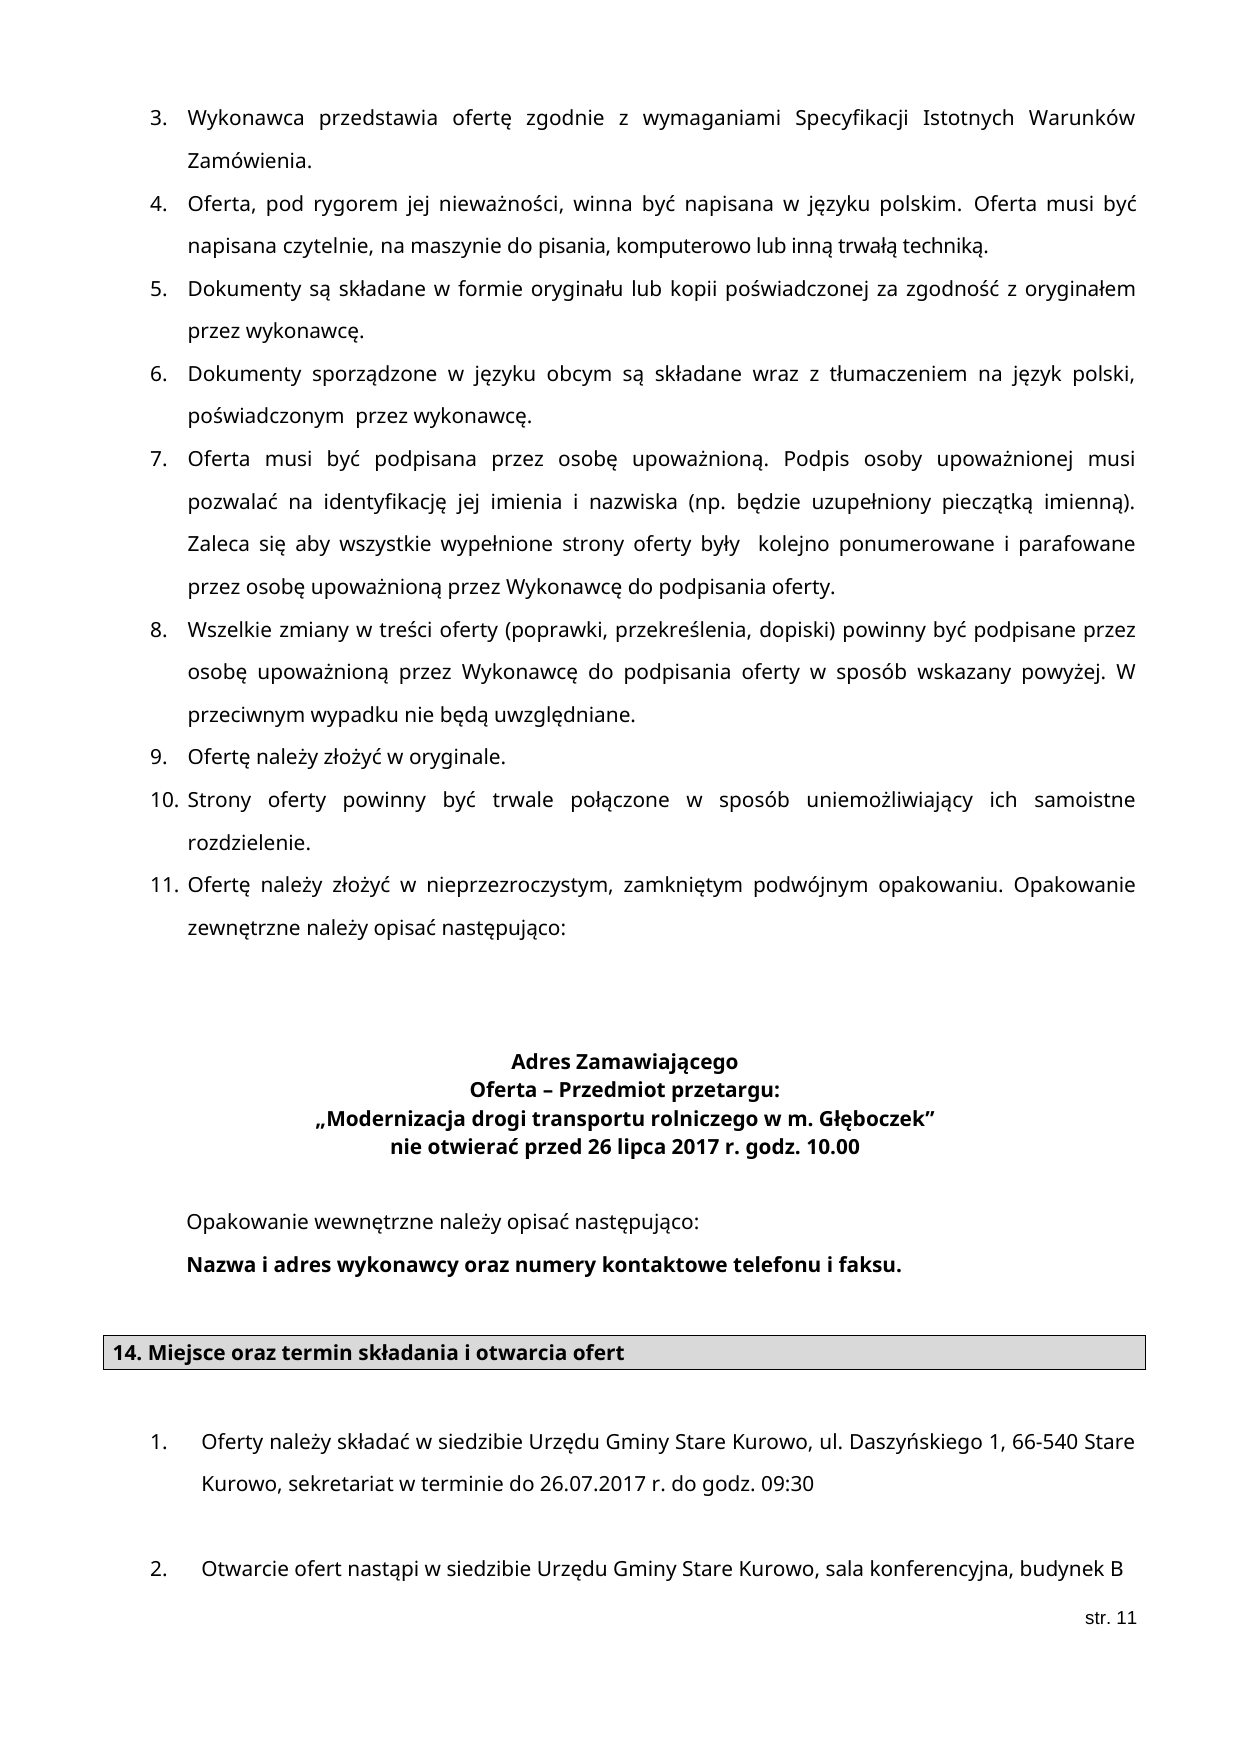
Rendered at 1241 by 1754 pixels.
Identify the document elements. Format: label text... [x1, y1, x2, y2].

list Oferta, pod rygorem jej nieważności, winna być napisana w języku polskim. Oferta musi być napisana czytelnie, na maszynie do pisania, komputerowo lub inną trwałą techniką. [150, 189, 1137, 260]
list Dokumenty są składane w formie oryginału lub kopii poświadczonej za zgodność z oryginałem przez wykonawcę. [150, 274, 1137, 345]
list Strony oferty powinny być trwale połączone w sposób uniemożliwiający ich samoistne rozdzielenie. [150, 785, 1137, 856]
list Dokumenty sporządzone w języku obcym są składane wraz z tłumaczeniem na język polski, poświadczonym przez wykonawcę. [150, 359, 1137, 430]
list Oferta musi być podpisana przez osobę upoważnioną. Podpis osoby upoważnionej musi pozwalać na identyfikację jej imienia i nazwiska (np. będzie uzupełniony pieczątką imienną). Zaleca się aby wszystkie wypełnione strony oferty były kolejno ponumerowane i parafowane przez osobę upoważnioną przez Wykonawcę do podpisania oferty. [150, 444, 1137, 601]
text 14. Miejsce oraz termin składania i otwarcia ofert [104, 1336, 1145, 1369]
list Opakowanie wewnętrzne należy opisać następująco: [112, 1207, 1137, 1236]
list Wykonawca przedstawia ofertę zgodnie z wymaganiami Specyfikacji Istotnych Warunków Zamówienia. [150, 103, 1137, 174]
text „Modernizacja drogi transportu rolniczego w m. Głęboczek” [112, 1104, 1137, 1132]
list Ofertę należy złożyć w oryginale. [150, 742, 1137, 771]
text Adres Zamawiającego [112, 1047, 1137, 1075]
list Otwarcie ofert nastąpi w siedzibie Urzędu Gminy Stare Kurowo, sala konferencyjna, budynek B [150, 1554, 1137, 1583]
list Nazwa i adres wykonawcy oraz numery kontaktowe telefonu i faksu. [112, 1250, 1137, 1278]
list Oferty należy składać w siedzibie Urzędu Gminy Stare Kurowo, ul. Daszyńskiego 1, 66-540 Stare Kurowo, sekretariat w terminie do 26.07.2017 r. do godz. 09:30 [150, 1427, 1137, 1498]
text nie otwierać przed 26 lipca 2017 r. godz. 10.00 [112, 1132, 1137, 1161]
text Oferta – Przedmiot przetargu: [112, 1075, 1137, 1104]
list Ofertę należy złożyć w nieprzezroczystym, zamkniętym podwójnym opakowaniu. Opakowanie zewnętrzne należy opisać następująco: [150, 870, 1137, 941]
list Wszelkie zmiany w treści oferty (poprawki, przekreślenia, dopiski) powinny być podpisane przez osobę upoważnioną przez Wykonawcę do podpisania oferty w sposób wskazany powyżej. W przeciwnym wypadku nie będą uwzględniane. [150, 615, 1137, 728]
